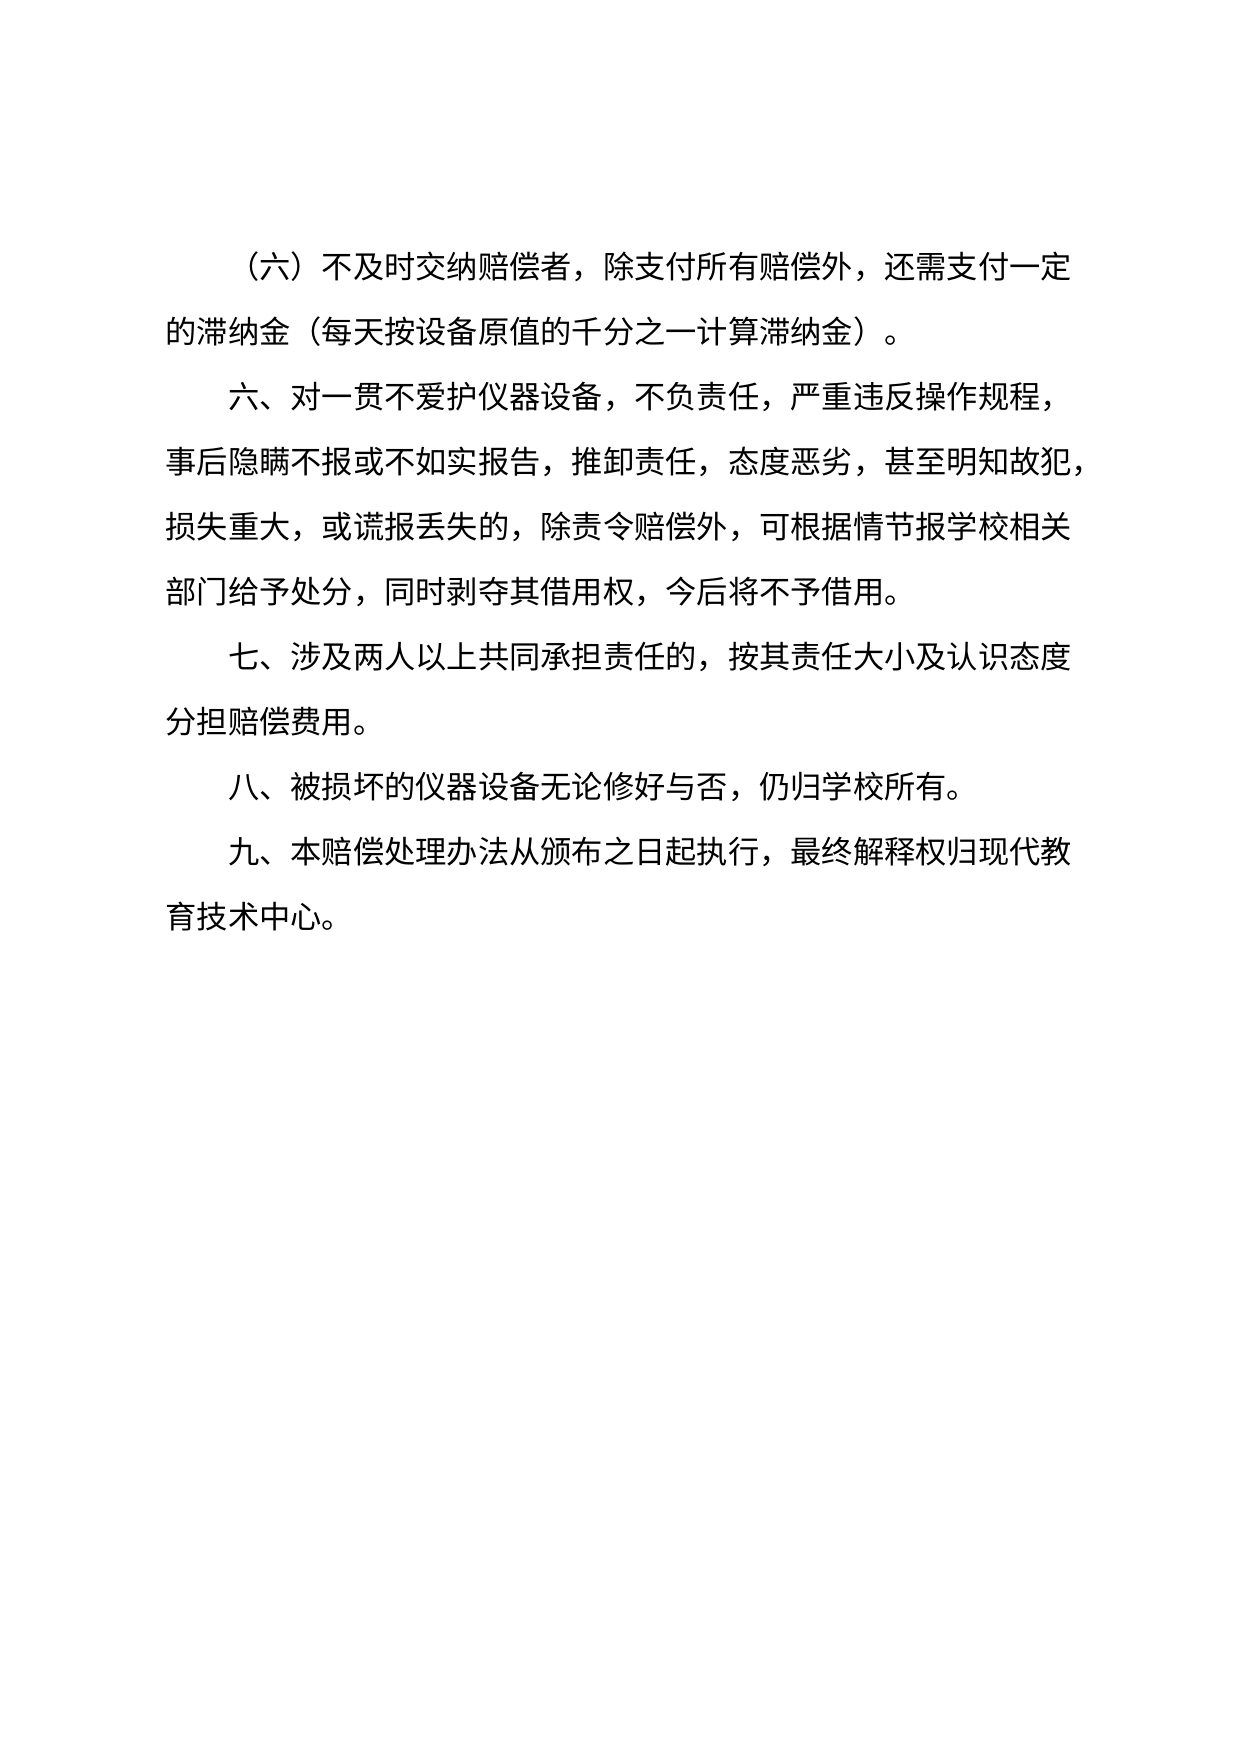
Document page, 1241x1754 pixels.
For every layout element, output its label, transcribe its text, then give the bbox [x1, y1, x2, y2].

text 六、对一贯不爱护仪器设备，不负责任，严重违反操作规程，事后隐瞒不报或不如实报告，推卸责任，态度恶劣，甚至明知故犯，损失重大，或谎报丢失的，除责令赔偿外，可根据情节报学校相关部门给予处分，同时剥夺其借用权，今后将不予借用。 [165, 363, 1087, 623]
text 七、涉及两人以上共同承担责任的，按其责任大小及认识态度分担赔偿费用。 [165, 623, 1087, 753]
text （六）不及时交纳赔偿者，除支付所有赔偿外，还需支付一定的滞纳金（每天按设备原值的千分之一计算滞纳金）。 [165, 233, 1087, 363]
text 八、被损坏的仪器设备无论修好与否，仍归学校所有。 [165, 753, 1087, 818]
text 九、本赔偿处理办法从颁布之日起执行，最终解释权归现代教育技术中心。 [165, 818, 1087, 948]
